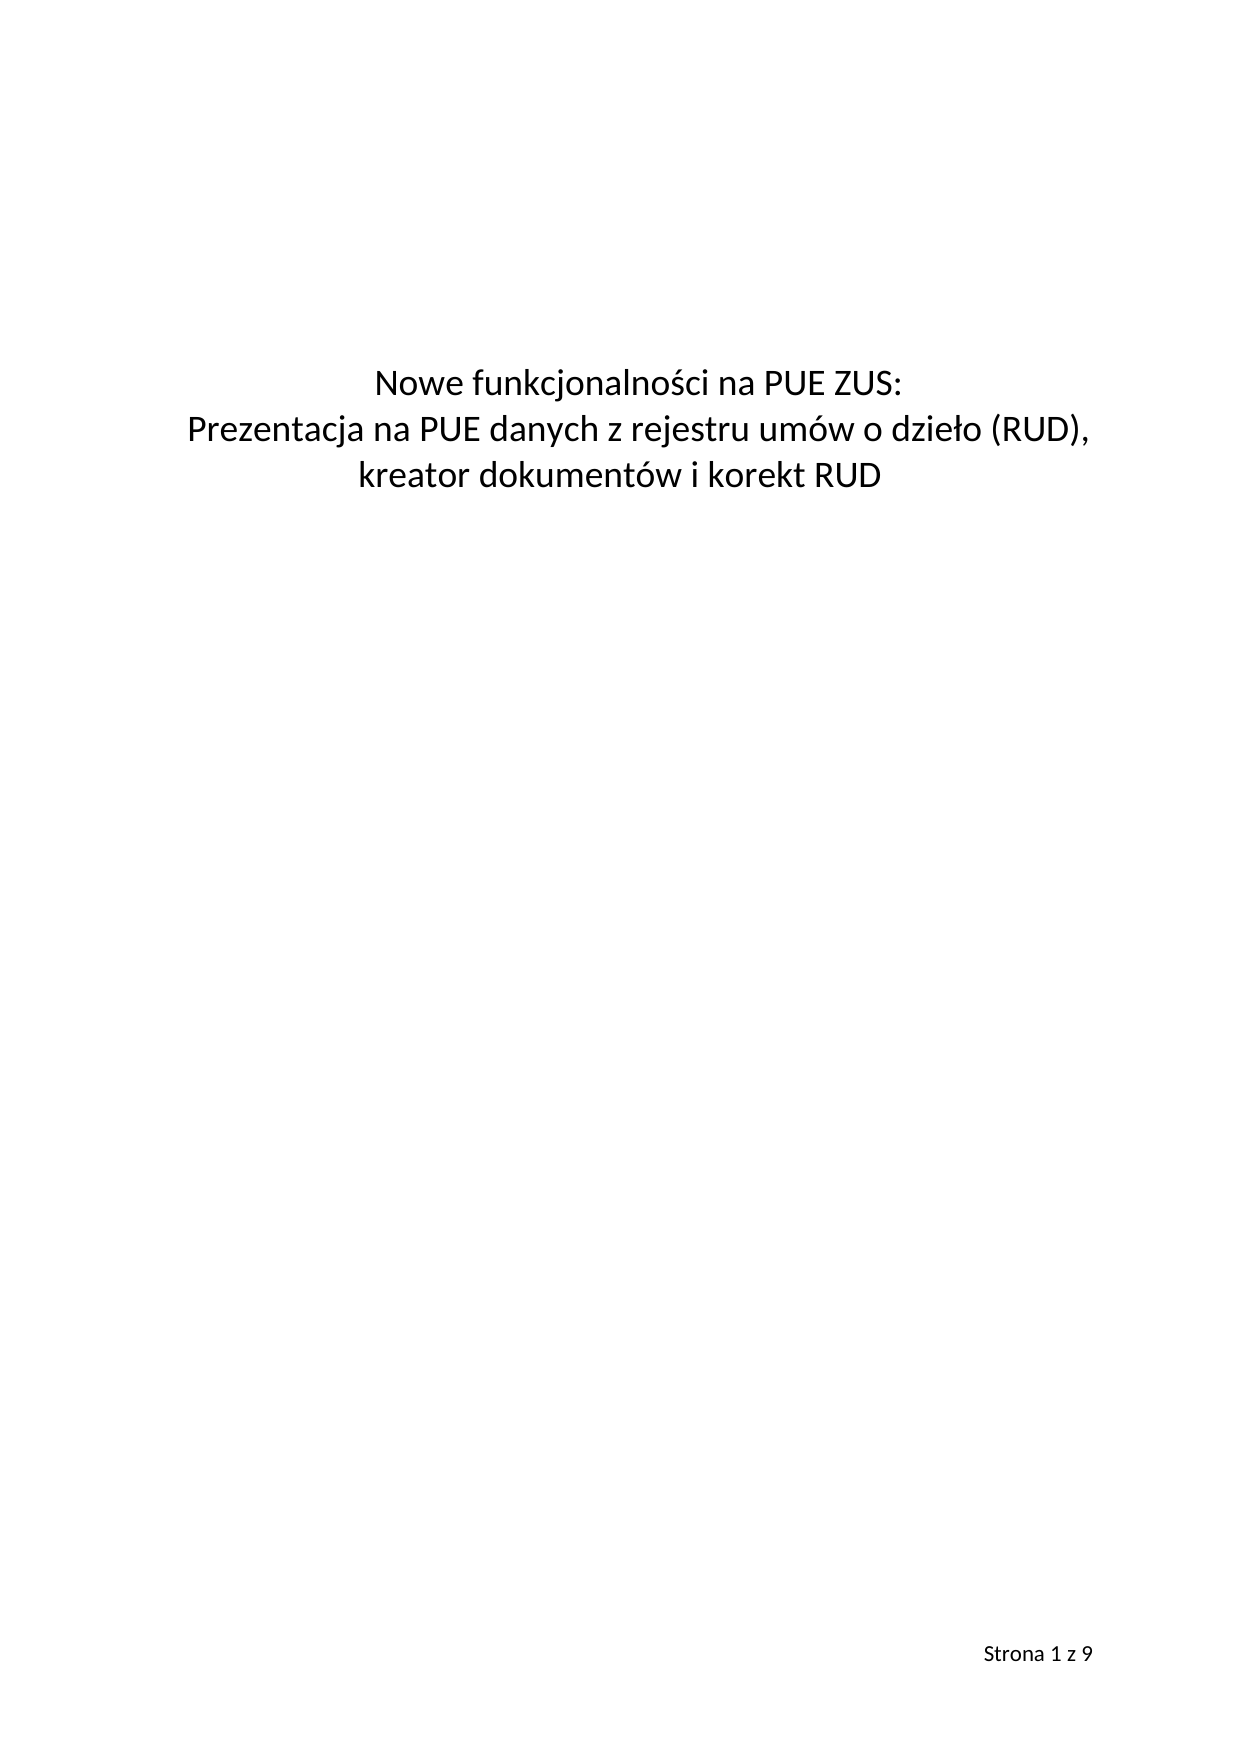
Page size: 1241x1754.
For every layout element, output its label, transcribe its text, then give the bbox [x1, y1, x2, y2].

text Prezentacja na PUE danych z rejestru umów o dzieło (RUD), kreator dokumentów i korekt RUD [148, 405, 1092, 496]
text Nowe funkcjonalności na PUE ZUS: [148, 359, 1092, 405]
